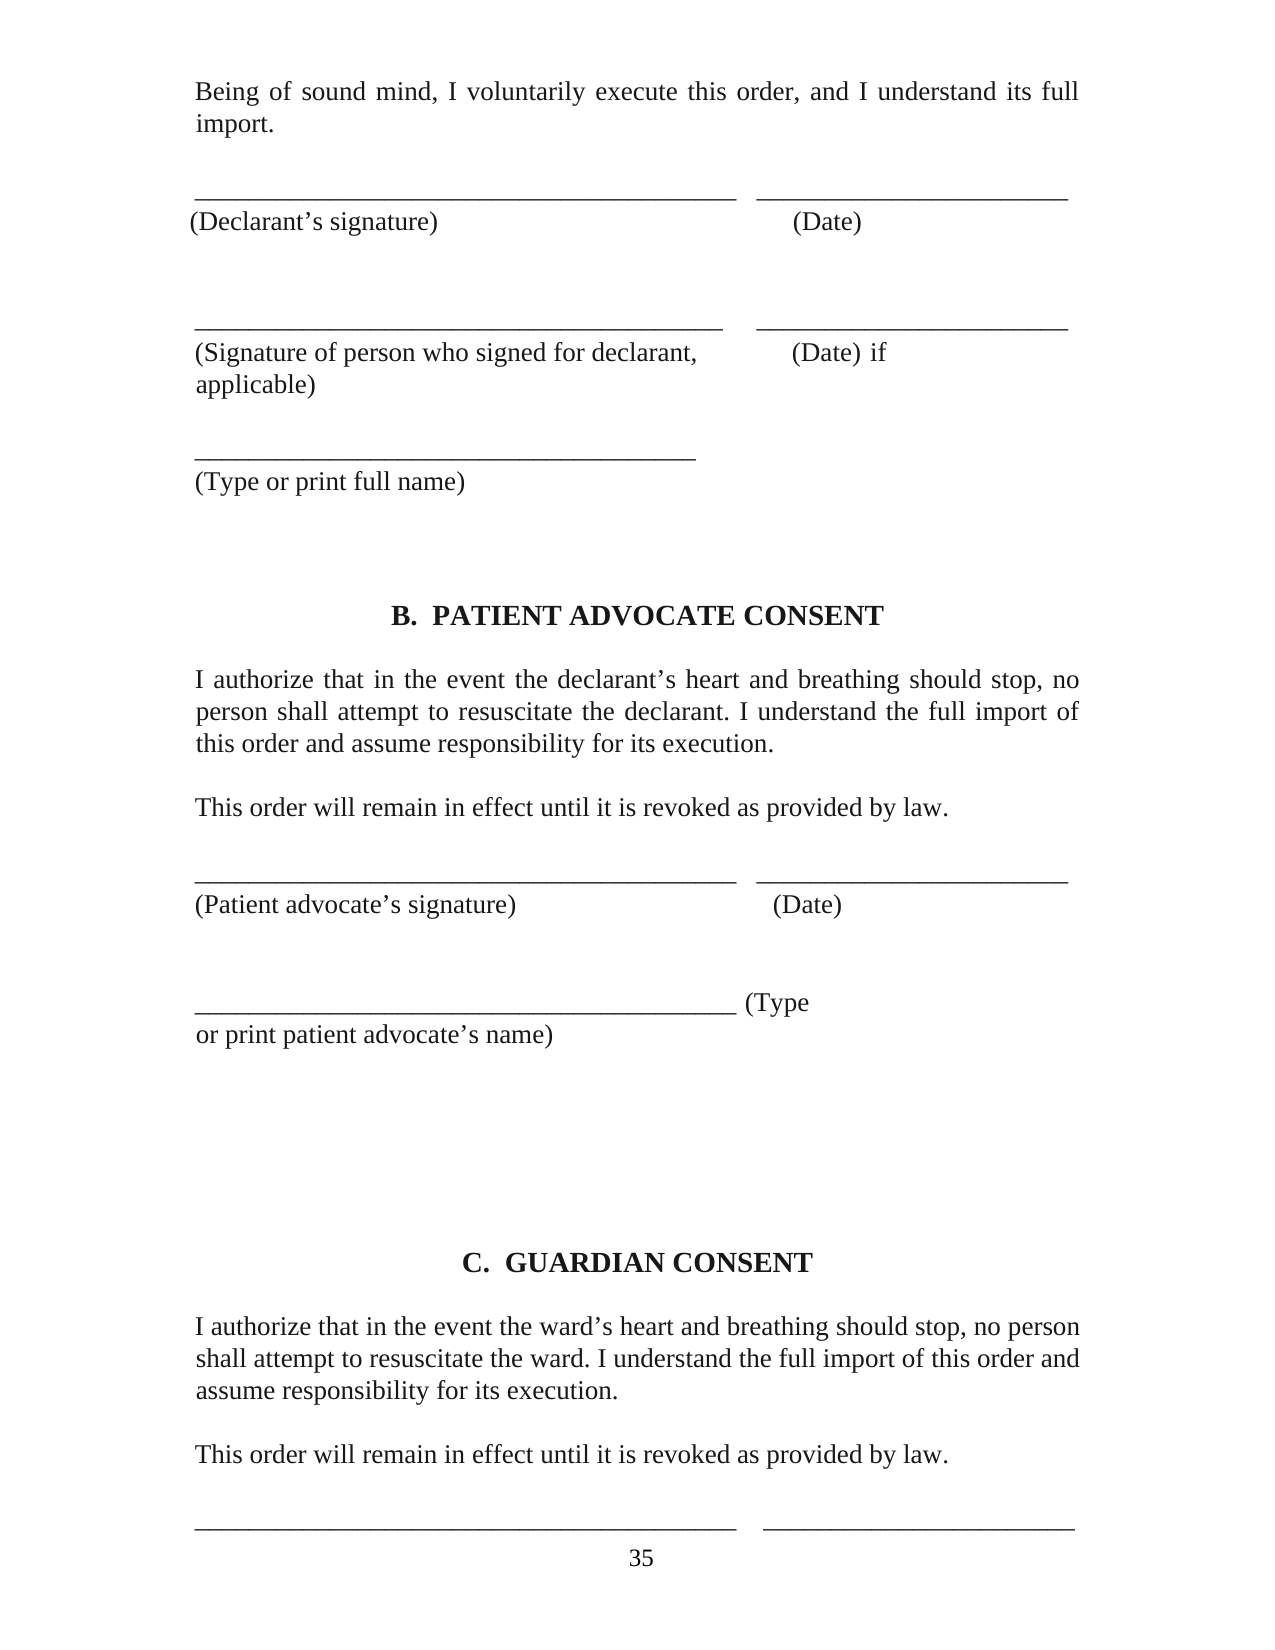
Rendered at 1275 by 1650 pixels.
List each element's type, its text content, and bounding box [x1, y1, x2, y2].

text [194, 1502, 1081, 1533]
text I authorize that in the event the ward’s heart and breathing should stop, no person shall attempt to resuscitate the ward. I understand the full import of this order and assume responsibility for its execution. [194, 1310, 1081, 1405]
text ________________________________________ _______________________ [194, 855, 1081, 886]
text This order will remain in effect until it is revoked as provided by law. [194, 1438, 1081, 1469]
text Being of sound mind, I voluntarily execute this order, and I understand its full import. [194, 76, 1081, 139]
subtitle B. PATIENT ADVOCATE CONSENT [187, 598, 1088, 632]
text (Signature of person who signed for declarant, (Date) if applicable) [194, 336, 886, 399]
text _____________________________________ [194, 432, 1081, 463]
text I authorize that in the event the declarant’s heart and breathing should stop, no person shall attempt to resuscitate the declarant. I understand the full import of this order and assume responsibility for its execution. [194, 663, 1081, 758]
text ________________________________________ (Type or print patient advocate’s name) [194, 986, 809, 1049]
text (Declarant’s signature) (Date) [169, 205, 1088, 236]
text _______________________________________ _______________________ [194, 303, 1081, 334]
text ________________________________________ _______________________ [194, 172, 1081, 203]
text (Patient advocate’s signature) (Date) [194, 888, 1081, 919]
text This order will remain in effect until it is revoked as provided by law. [194, 791, 1081, 822]
subtitle C. GUARDIAN CONSENT [187, 1246, 1088, 1279]
text (Type or print full name) [194, 465, 1081, 497]
